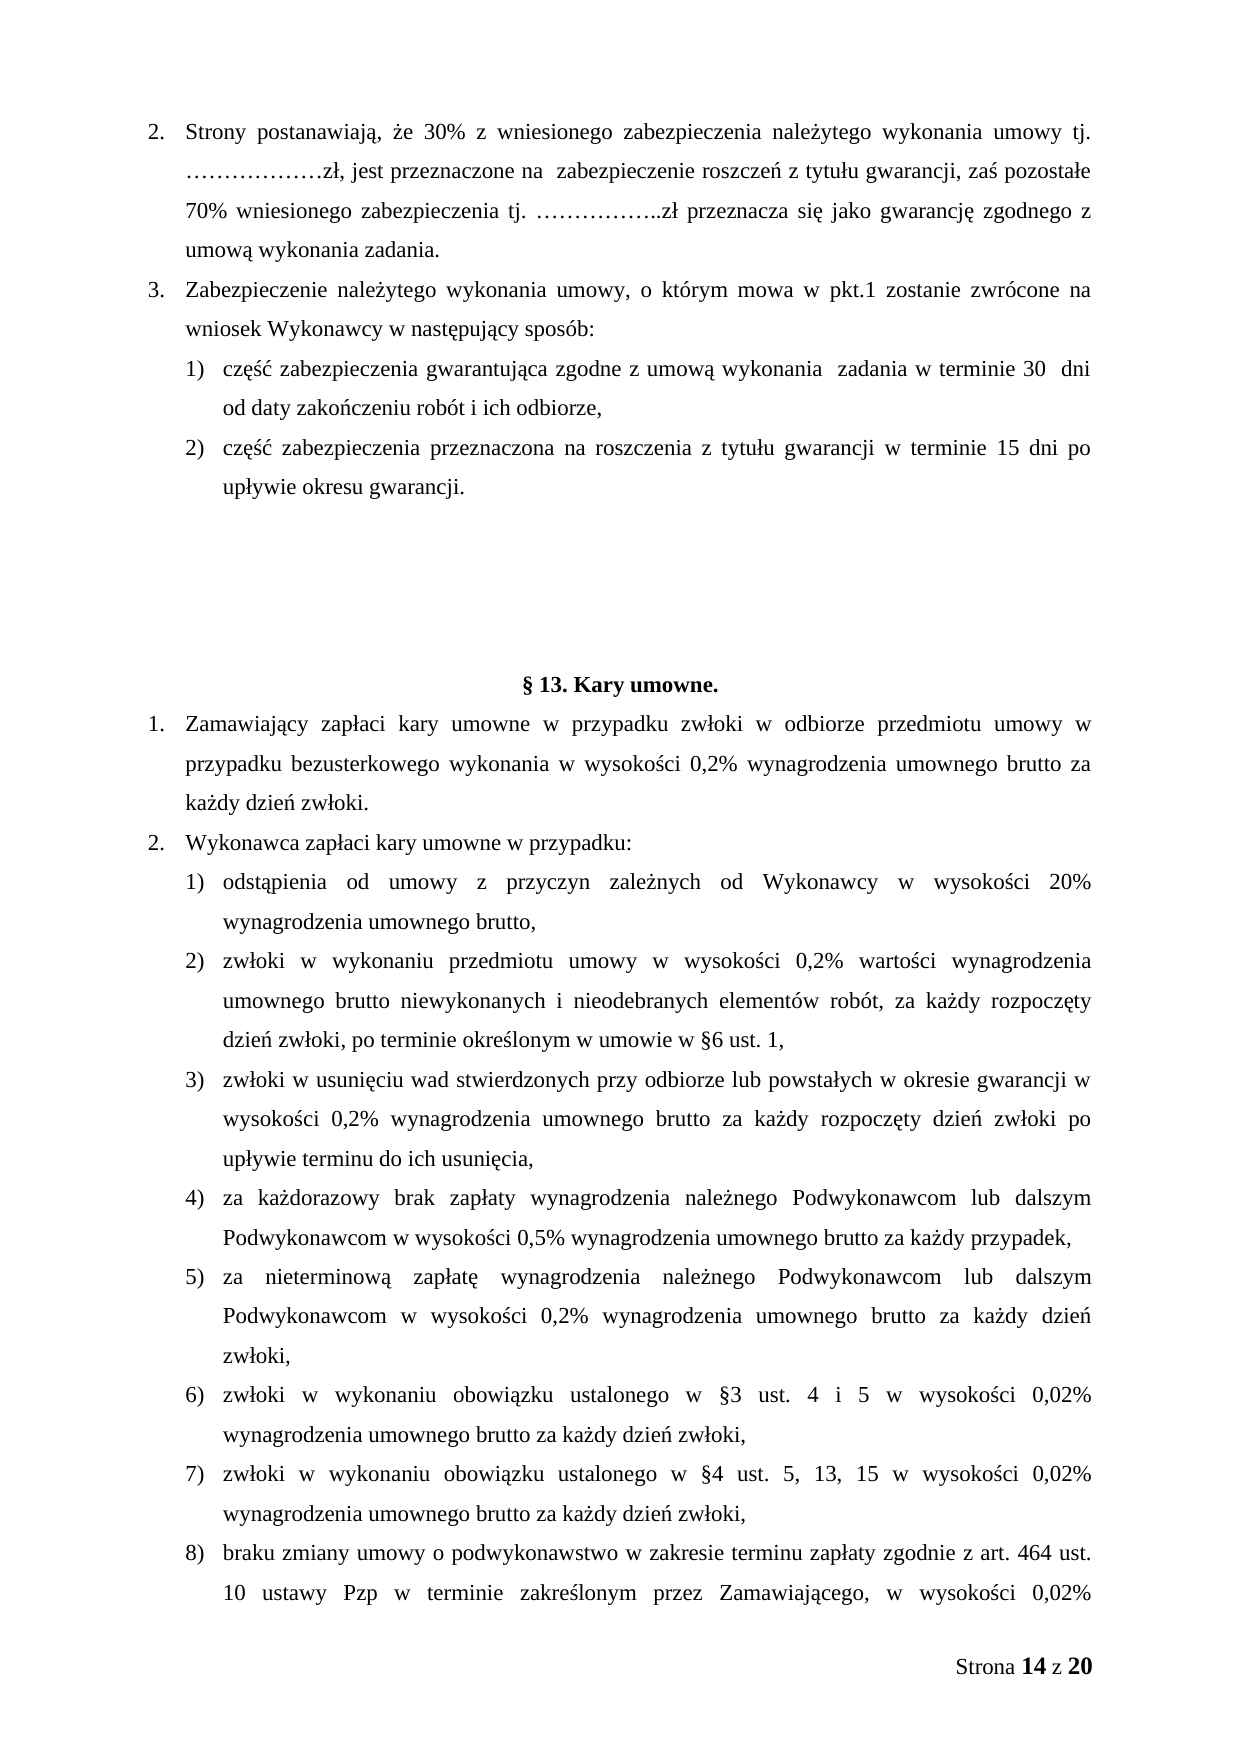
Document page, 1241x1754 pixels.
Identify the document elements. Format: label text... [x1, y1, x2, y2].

list odstąpienia od umowy z przyczyn zależnych od Wykonawcy w wysokości 20% wynagrodzenia umownego brutto, [185, 868, 1093, 934]
list Zamawiający zapłaci kary umowne w przypadku zwłoki w odbiorze przedmiotu umowy w przypadku bezusterkowego wykonania w wysokości 0,2% wynagrodzenia umownego brutto za każdy dzień zwłoki. [148, 710, 1093, 816]
list Strony postanawiają, że 30% z wniesionego zabezpieczenia należytego wykonania umowy tj. ………………zł, jest przeznaczone na zabezpieczenie roszczeń z tytułu gwarancji, zaś pozostałe 70% wniesionego zabezpieczenia tj. ……………..zł przeznacza się jako gwarancję zgodnego z umową wykonania zadania. [148, 118, 1093, 263]
list Wykonawca zapłaci kary umowne w przypadku: [148, 829, 1093, 855]
list część zabezpieczenia przeznaczona na roszczenia z tytułu gwarancji w terminie 15 dni po upływie okresu gwarancji. [185, 434, 1093, 500]
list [185, 1539, 1093, 1605]
list zwłoki w wykonaniu obowiązku ustalonego w §4 ust. 5, 13, 15 w wysokości 0,02% wynagrodzenia umownego brutto za każdy dzień zwłoki, [185, 1460, 1093, 1526]
list zwłoki w wykonaniu obowiązku ustalonego w §3 ust. 4 i 5 w wysokości 0,02% wynagrodzenia umownego brutto za każdy dzień zwłoki, [185, 1381, 1093, 1447]
list Zabezpieczenie należytego wykonania umowy, o którym mowa w pkt.1 zostanie zwrócone na wniosek Wykonawcy w następujący sposób: [148, 276, 1093, 342]
list za każdorazowy brak zapłaty wynagrodzenia należnego Podwykonawcom lub dalszym Podwykonawcom w wysokości 0,5% wynagrodzenia umownego brutto za każdy przypadek, [185, 1184, 1093, 1250]
list za nieterminową zapłatę wynagrodzenia należnego Podwykonawcom lub dalszym Podwykonawcom w wysokości 0,2% wynagrodzenia umownego brutto za każdy dzień zwłoki, [185, 1263, 1093, 1368]
list zwłoki w usunięciu wad stwierdzonych przy odbiorze lub powstałych w okresie gwarancji w wysokości 0,2% wynagrodzenia umownego brutto za każdy rozpoczęty dzień zwłoki po upływie terminu do ich usunięcia, [185, 1066, 1093, 1171]
list zwłoki w wykonaniu przedmiotu umowy w wysokości 0,2% wartości wynagrodzenia umownego brutto niewykonanych i nieodebranych elementów robót, za każdy rozpoczęty dzień zwłoki, po terminie określonym w umowie w §6 ust. 1, [185, 947, 1093, 1052]
text § 13. Kary umowne. [148, 671, 1093, 697]
list część zabezpieczenia gwarantująca zgodne z umową wykonania zadania w terminie 30 dni od daty zakończeniu robót i ich odbiorze, [185, 355, 1093, 421]
